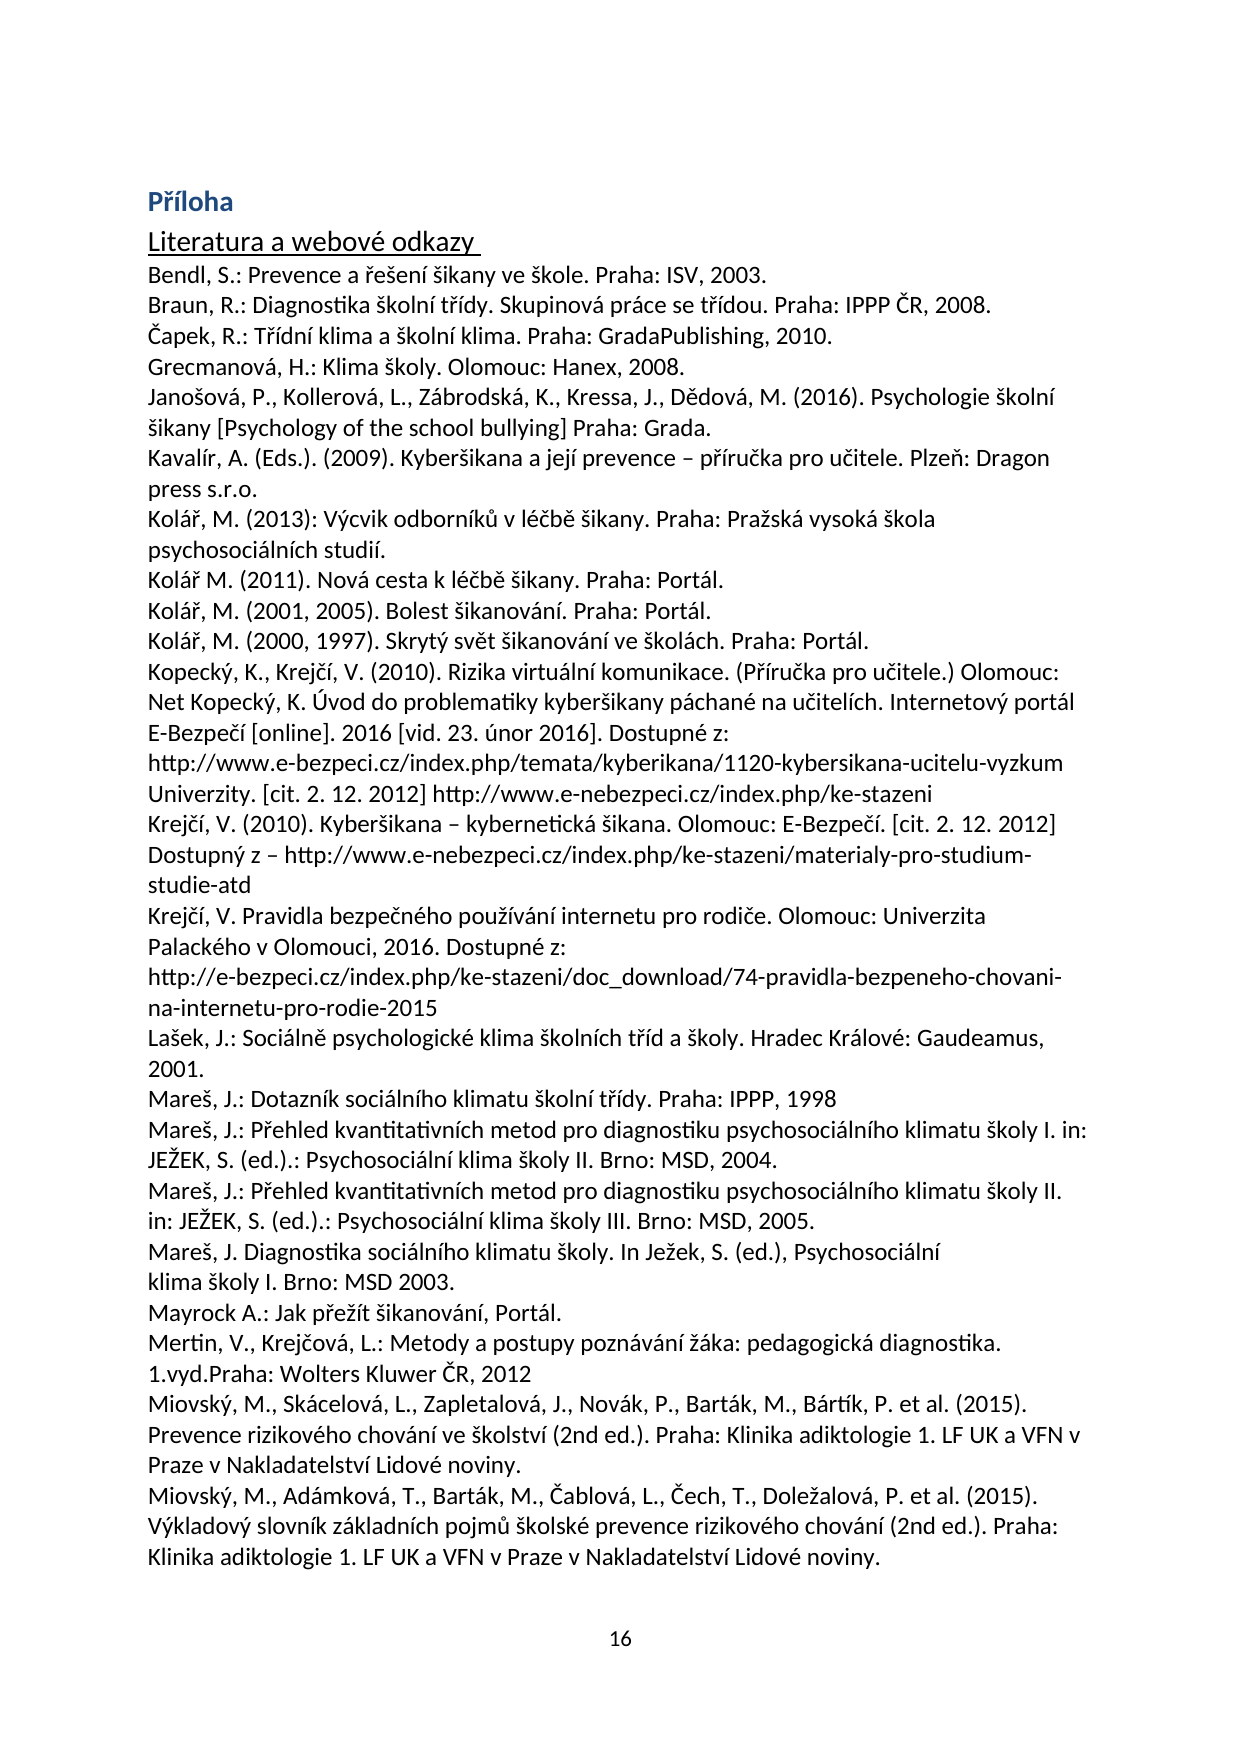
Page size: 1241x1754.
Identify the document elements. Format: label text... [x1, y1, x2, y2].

text Kavalír, A. (Eds.). (2009). Kyberšikana a její prevence – příručka pro učitele. Plzeň: Dragon press s.r.o. [148, 442, 1093, 503]
text Kolář, M. (2013): Výcvik odborníků v léčbě šikany. Praha: Pražská vysoká škola psychosociálních studií. [148, 503, 1093, 564]
text Miovský, M., Adámková, T., Barták, M., Čablová, L., Čech, T., Doležalová, P. et al. (2015). Výkladový slovník základních pojmů školské prevence rizikového chování (2nd ed.). Praha: Klinika adiktologie 1. LF UK a VFN v Praze v Nakladatelství Lidové noviny. [148, 1480, 1093, 1572]
text Braun, R.: Diagnostika školní třídy. Skupinová práce se třídou. Praha: IPPP ČR, 2008. [148, 290, 1093, 320]
text Kolář M. (2011). Nová cesta k léčbě šikany. Praha: Portál. [148, 564, 1093, 595]
text Mayrock A.: Jak přežít šikanování, Portál. [148, 1297, 1093, 1327]
text Kolář, M. (2000, 1997). Skrytý svět šikanování ve školách. Praha: Portál. [148, 625, 1093, 656]
text Grecmanová, H.: Klima školy. Olomouc: Hanex, 2008. [148, 351, 1093, 381]
text Mareš, J.: Přehled kvantitativních metod pro diagnostiku psychosociálního klimatu školy I. in: JEŽEK, S. (ed.).: Psychosociální klima školy II. Brno: MSD, 2004. [148, 1114, 1093, 1175]
text Krejčí, V. (2010). Kyberšikana – kybernetická šikana. Olomouc: E-Bezpečí. [cit. 2. 12. 2012] Dostupný z – http://www.e-nebezpeci.cz/index.php/ke-stazeni/materialy-pro-studium-studie-atd [148, 808, 1093, 900]
text Mareš, J.: Přehled kvantitativních metod pro diagnostiku psychosociálního klimatu školy II. in: JEŽEK, S. (ed.).: Psychosociální klima školy III. Brno: MSD, 2005. [148, 1175, 1093, 1236]
text Mareš, J. Diagnostika sociálního klimatu školy. In Ježek, S. (ed.), Psychosociální [148, 1236, 1093, 1266]
text Literatura a webové odkazy [148, 223, 1093, 259]
text klima školy I. Brno: MSD 2003. [148, 1266, 1093, 1297]
text Janošová, P., Kollerová, L., Zábrodská, K., Kressa, J., Dědová, M. (2016). Psychologie školní šikany [Psychology of the school bullying] Praha: Grada. [148, 381, 1093, 442]
text Univerzity. [cit. 2. 12. 2012] http://www.e-nebezpeci.cz/index.php/ke-stazeni [148, 778, 1093, 808]
text Mareš, J.: Dotazník sociálního klimatu školní třídy. Praha: IPPP, 1998 [148, 1083, 1093, 1114]
text Čapek, R.: Třídní klima a školní klima. Praha: GradaPublishing, 2010. [148, 320, 1093, 351]
list Příloha [148, 183, 1093, 218]
text Kolář, M. (2001, 2005). Bolest šikanování. Praha: Portál. [148, 595, 1093, 625]
text Kopecký, K., Krejčí, V. (2010). Rizika virtuální komunikace. (Příručka pro učitele.) Olomouc: Net Kopecký, K. Úvod do problematiky kyberšikany páchané na učitelích. Internetový portál E-Bezpečí [online]. 2016 [vid. 23. únor 2016]. Dostupné z: http://www.e-bezpeci.cz/index.php/temata/kyberikana/1120-kybersikana-ucitelu-vyzkum [148, 656, 1093, 778]
text Lašek, J.: Sociálně psychologické klima školních tříd a školy. Hradec Králové: Gaudeamus, 2001. [148, 1022, 1093, 1083]
text Bendl, S.: Prevence a řešení šikany ve škole. Praha: ISV, 2003. [148, 259, 1093, 290]
text Krejčí, V. Pravidla bezpečného používání internetu pro rodiče. Olomouc: Univerzita Palackého v Olomouci, 2016. Dostupné z: http://e-bezpeci.cz/index.php/ke-stazeni/doc_download/74-pravidla-bezpeneho-chovani-na-internetu-pro-rodie-2015 [148, 900, 1093, 1022]
text Mertin, V., Krejčová, L.: Metody a postupy poznávání žáka: pedagogická diagnostika. 1.vyd.Praha: Wolters Kluwer ČR, 2012 [148, 1327, 1093, 1388]
text Miovský, M., Skácelová, L., Zapletalová, J., Novák, P., Barták, M., Bártík, P. et al. (2015). Prevence rizikového chování ve školství (2nd ed.). Praha: Klinika adiktologie 1. LF UK a VFN v Praze v Nakladatelství Lidové noviny. [148, 1388, 1093, 1480]
